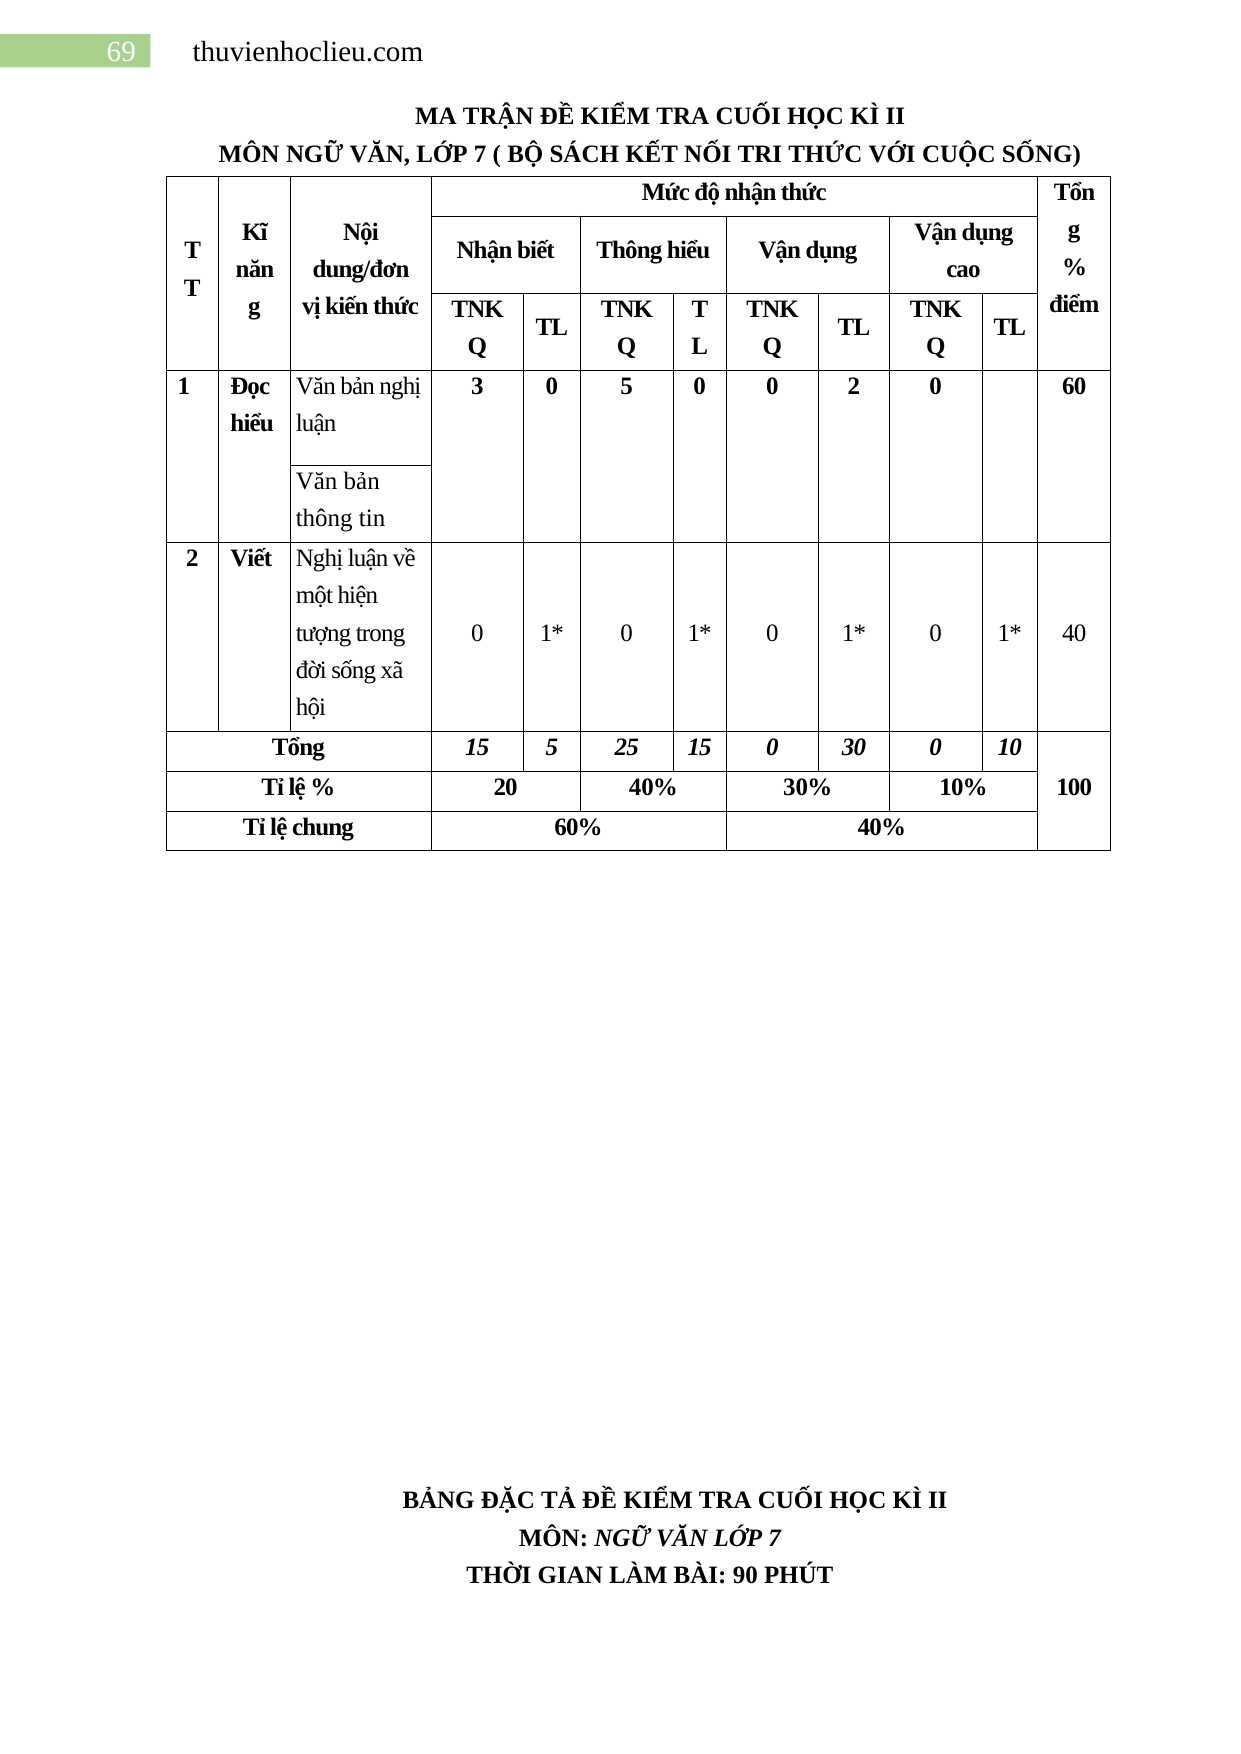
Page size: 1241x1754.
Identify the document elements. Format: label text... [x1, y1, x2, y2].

table_cell 3 [432, 371, 523, 542]
table_cell TNKQ [890, 294, 982, 370]
table_cell 0 [727, 543, 818, 731]
table_cell 5 [524, 732, 580, 771]
text THỜI GIAN LÀM BÀI: 90 PHÚT [177, 1560, 1122, 1589]
table_cell Tổng [167, 732, 431, 771]
table_cell [983, 371, 1037, 542]
table_header Mức độ nhận thức [432, 177, 1037, 216]
table_cell Tỉ lệ chung [167, 812, 431, 850]
table_cell 5 [581, 371, 673, 542]
table_cell 1* [524, 543, 580, 731]
table_cell 0 [524, 371, 580, 542]
table_cell 0 [674, 371, 726, 542]
table_cell 0 [432, 543, 523, 731]
table_cell TNKQ [727, 294, 818, 370]
table_cell 30% [727, 772, 889, 811]
table_cell 40 [1038, 543, 1110, 731]
table_cell 0 [727, 732, 818, 771]
table_cell 40% [581, 772, 726, 811]
table_cell Văn bản thông tin [291, 466, 431, 542]
table_cell 1* [983, 543, 1037, 731]
table_header Tổng % điểm [1038, 177, 1110, 370]
table_cell 10% [890, 772, 1037, 811]
table_cell 20 [432, 772, 580, 811]
table_cell Vận dụng [727, 217, 889, 293]
table_cell 60% [432, 812, 726, 850]
table_header Kĩ năng [219, 177, 290, 370]
text BẢNG ĐẶC TẢ ĐỀ KIỂM TRA CUỐI HỌC KÌ II [177, 1485, 1122, 1514]
table_header Nội dung/đơn vị kiến thức [291, 177, 431, 370]
text MA TRẬN ĐỀ KIỂM TRA CUỐI HỌC KÌ II [177, 101, 1122, 130]
table_cell Viết [219, 543, 290, 731]
table_cell TNKQ [581, 294, 673, 370]
table_cell Nhận biết [432, 217, 580, 293]
table_cell 0 [727, 371, 818, 542]
table_cell 0 [890, 543, 982, 731]
table_cell 0 [581, 543, 673, 731]
table_cell 2 [167, 543, 218, 731]
table_cell TL [983, 294, 1037, 370]
table_cell 30 [819, 732, 889, 771]
table_cell 40% [727, 812, 1037, 850]
table_cell 60 [1038, 371, 1110, 542]
table_cell TL [819, 294, 889, 370]
table_cell 2 [819, 371, 889, 542]
table_cell 25 [581, 732, 673, 771]
table_cell Vận dụng cao [890, 217, 1037, 293]
table_cell TL [524, 294, 580, 370]
table_cell 1 [167, 371, 218, 542]
table_cell 1* [674, 543, 726, 731]
table_cell Đọc hiểu [219, 371, 290, 542]
table_cell 100 [1038, 732, 1110, 850]
table_header TT [167, 177, 218, 370]
table_cell TL [674, 294, 726, 370]
text MÔN NGỮ VĂN, LỚP 7 ( BỘ SÁCH KẾT NỐI TRI THỨC VỚI CUỘC SỐNG) [177, 139, 1122, 167]
table_cell 0 [890, 371, 982, 542]
table_cell Tỉ lệ % [167, 772, 431, 811]
table_cell 1* [819, 543, 889, 731]
table_cell Thông hiểu [581, 217, 726, 293]
text MÔN: NGỮ VĂN LỚP 7 [177, 1523, 1122, 1551]
table_cell 10 [983, 732, 1037, 771]
table_cell 0 [890, 732, 982, 771]
table_cell Văn bản nghị luận [291, 371, 431, 465]
table_cell Nghị luận về một hiện tượng trong đời sống xã hội [291, 543, 431, 731]
table_cell TNKQ [432, 294, 523, 370]
table_cell 15 [432, 732, 523, 771]
table_cell 15 [674, 732, 726, 771]
